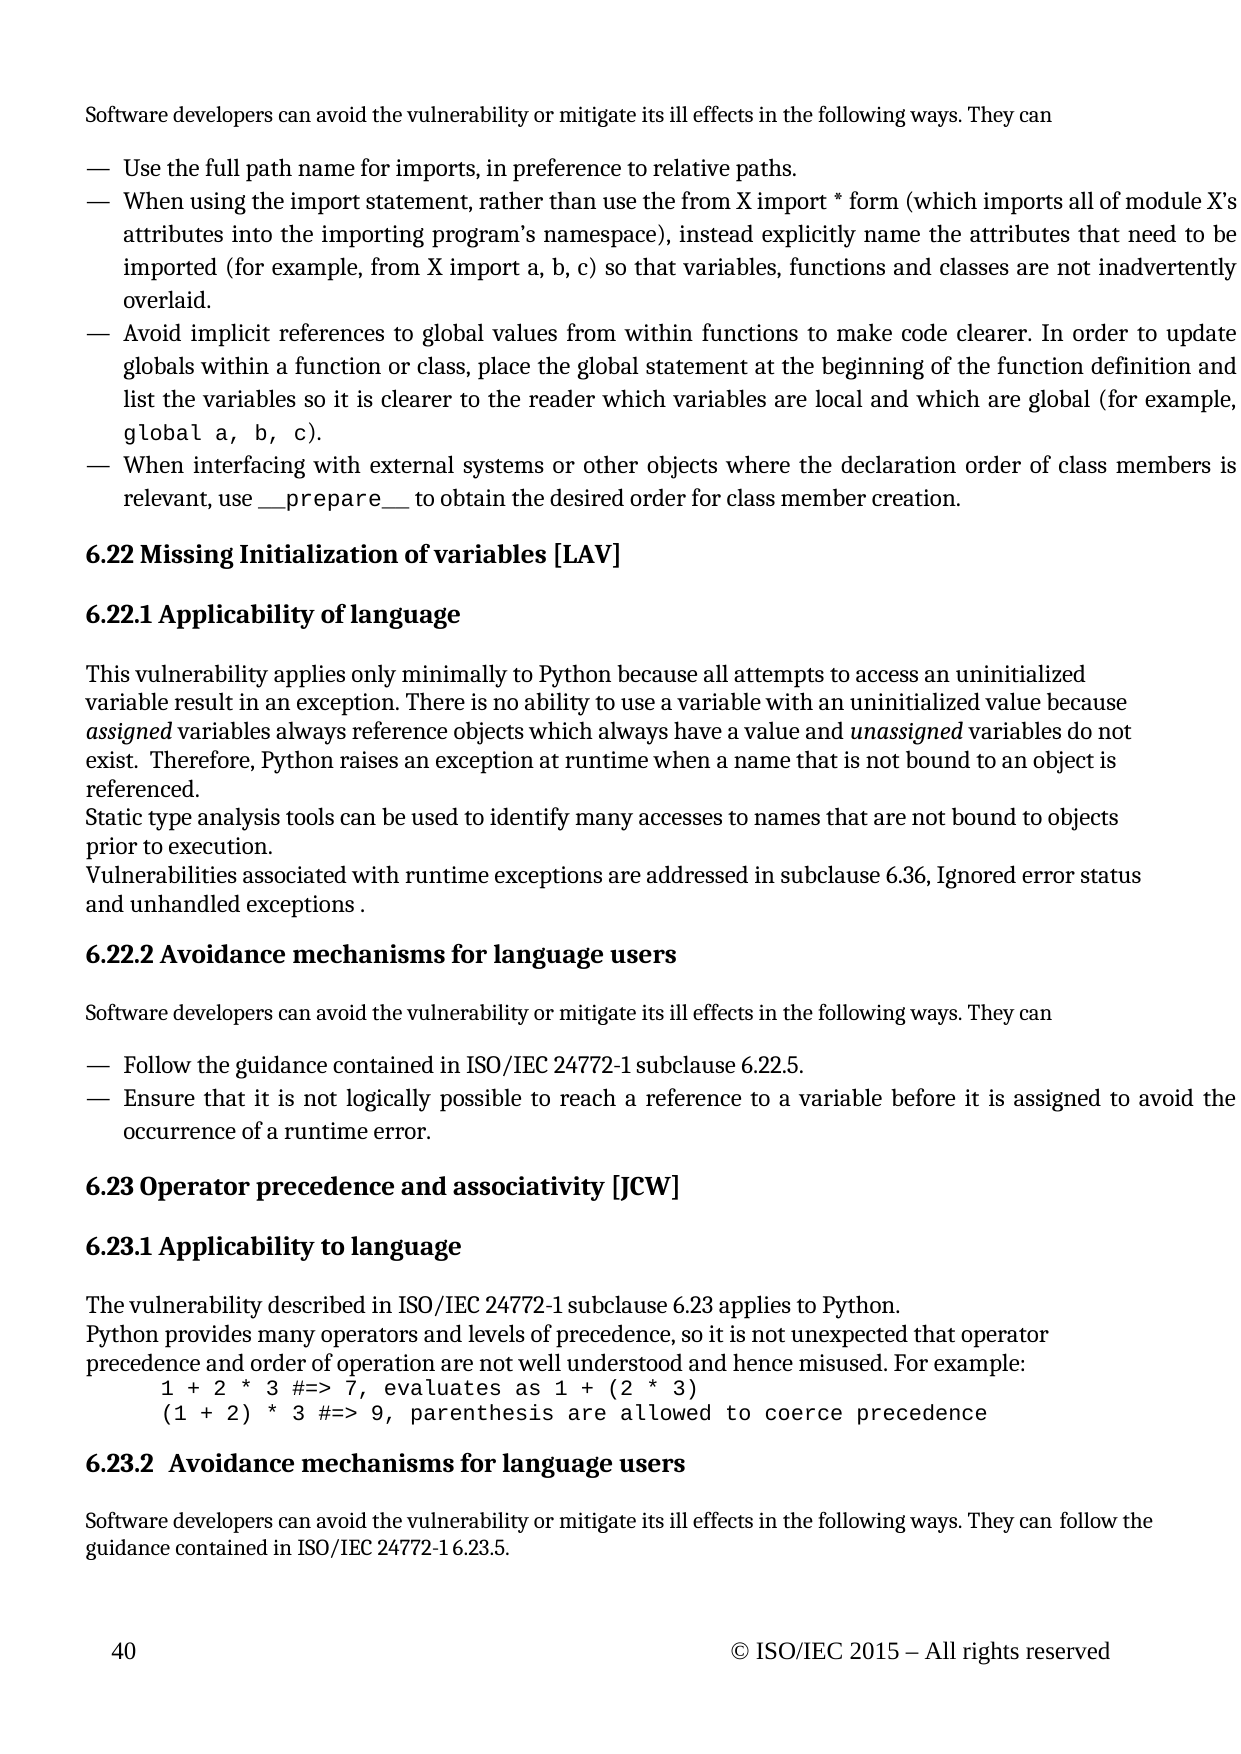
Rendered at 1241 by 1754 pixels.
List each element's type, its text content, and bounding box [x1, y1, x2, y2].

subtitle Avoidance mechanisms for language users [86, 1448, 1238, 1479]
text Vulnerabilities associated with runtime exceptions are addressed in subclause 6.36, Ignored error status and unhandled exceptions . [86, 861, 1153, 918]
text Software developers can avoid the vulnerability or mitigate its ill effects in the following ways. They can [86, 102, 1153, 129]
text The vulnerability described in ISO/IEC 24772-1 subclause 6.23 applies to Python. [86, 1291, 1153, 1320]
text Python provides many operators and levels of precedence, so it is not unexpected that operator precedence and order of operation are not well understood and hence misused. For example: [86, 1320, 1153, 1378]
subtitle 6.22 Missing Initialization of variables [LAV] [86, 539, 1238, 570]
text 1 + 2 * 3 #=> 7, evaluates as 1 + (2 * 3) [161, 1378, 1153, 1402]
text When interfacing with external systems or other objects where the declaration order of class members is relevant, use __prepare__ to obtain the desired order for class member creation. [86, 451, 1238, 513]
subtitle 6.22.2 Avoidance mechanisms for language users [86, 939, 1238, 970]
text Software developers can avoid the vulnerability or mitigate its ill effects in the following ways. They can follow the guidance contained in ISO/IEC 24772-1 6.23.5. [86, 1508, 1153, 1561]
text Static type analysis tools can be used to identify many accesses to names that are not bound to objects prior to execution. [86, 803, 1153, 861]
text Follow the guidance contained in ISO/IEC 24772-1 subclause 6.22.5. [86, 1051, 1238, 1079]
subtitle 6.23 Operator precedence and associativity [JCW] [86, 1171, 1238, 1202]
text (1 + 2) * 3 #=> 9, parenthesis are allowed to coerce precedence [161, 1402, 1153, 1427]
text Use the full path name for imports, in preference to relative paths. [86, 154, 1238, 182]
text When using the import statement, rather than use the from X import * form (which imports all of module X’s attributes into the importing program’s namespace), instead explicitly name the attributes that need to be imported (for example, from X import a, b, c) so that variables, functions and classes are not inadvertently overlaid. [86, 187, 1238, 314]
text Avoid implicit references to global values from within functions to make code clearer. In order to update globals within a function or class, place the global statement at the beginning of the function definition and list the variables so it is clearer to the reader which variables are local and which are global (for example, global a, b, c). [86, 319, 1238, 447]
subtitle 6.22.1 Applicability of language [86, 599, 1238, 631]
text Ensure that it is not logically possible to reach a reference to a variable before it is assigned to avoid the occurrence of a runtime error. [86, 1084, 1238, 1145]
text This vulnerability applies only minimally to Python because all attempts to access an uninitialized variable result in an exception. There is no ability to use a variable with an uninitialized value because assigned variables always reference objects which always have a value and unassigned variables do not exist. Therefore, Python raises an exception at runtime when a name that is not bound to an object is referenced. [86, 659, 1153, 803]
subtitle 6.23.1 Applicability to language [86, 1231, 1238, 1262]
text Software developers can avoid the vulnerability or mitigate its ill effects in the following ways. They can [86, 999, 1153, 1026]
